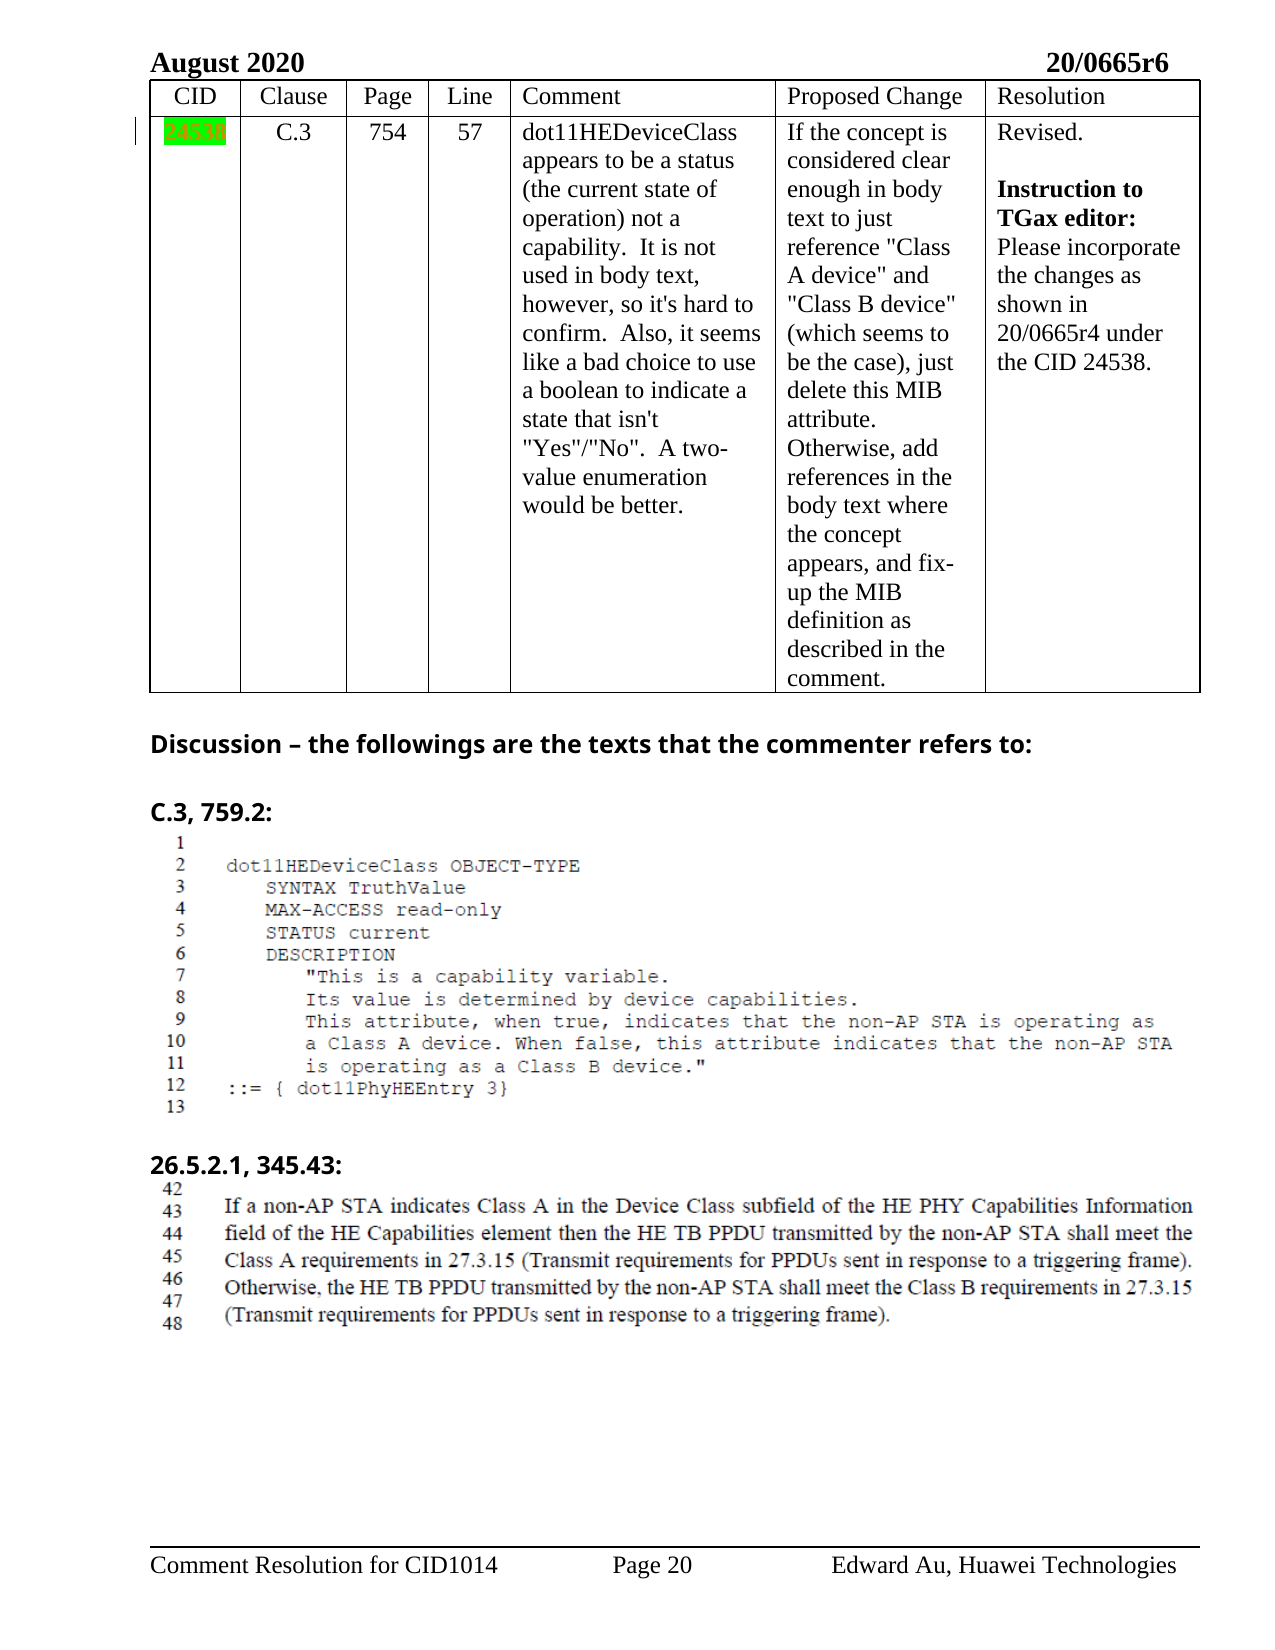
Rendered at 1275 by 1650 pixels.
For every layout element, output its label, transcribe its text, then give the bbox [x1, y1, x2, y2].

table_cell If the concept is considered clear enough in body text to just reference "Class A device" and "Class B device" (which seems to be the case), just delete this MIB attribute. Otherwise, add references in the body text where the concept appears, and fix-up the MIB definition as described in the comment. [776, 117, 985, 692]
table_header Page [347, 81, 428, 116]
table_header Clause [241, 81, 346, 116]
table_cell dot11HEDeviceClass appears to be a status (the current state of operation) not a capability. It is not used in body text, however, so it's hard to confirm. Also, it seems like a bad choice to use a boolean to indicate a state that isn't "Yes"/"No". A two-value enumeration would be better. [511, 117, 775, 692]
table_header Resolution [986, 81, 1199, 116]
table_cell C.3 [241, 117, 346, 692]
table_cell 24538 [151, 117, 240, 692]
table_cell Revised. Instruction to TGax editor: Please incorporate the changes as shown in 20/0665r4 under the CID 24538. [986, 117, 1199, 692]
text C.3, 759.2: [150, 795, 1200, 828]
table_cell 754 [347, 117, 428, 692]
table_header Proposed Change [776, 81, 985, 116]
text 26.5.2.1, 345.43: [150, 1147, 1200, 1181]
table_header Comment [511, 81, 775, 116]
table_header Line [429, 81, 510, 116]
text Discussion – the followings are the texts that the commenter refers to: [150, 727, 1200, 761]
table_header CID [151, 81, 240, 116]
table_cell 57 [429, 117, 510, 692]
